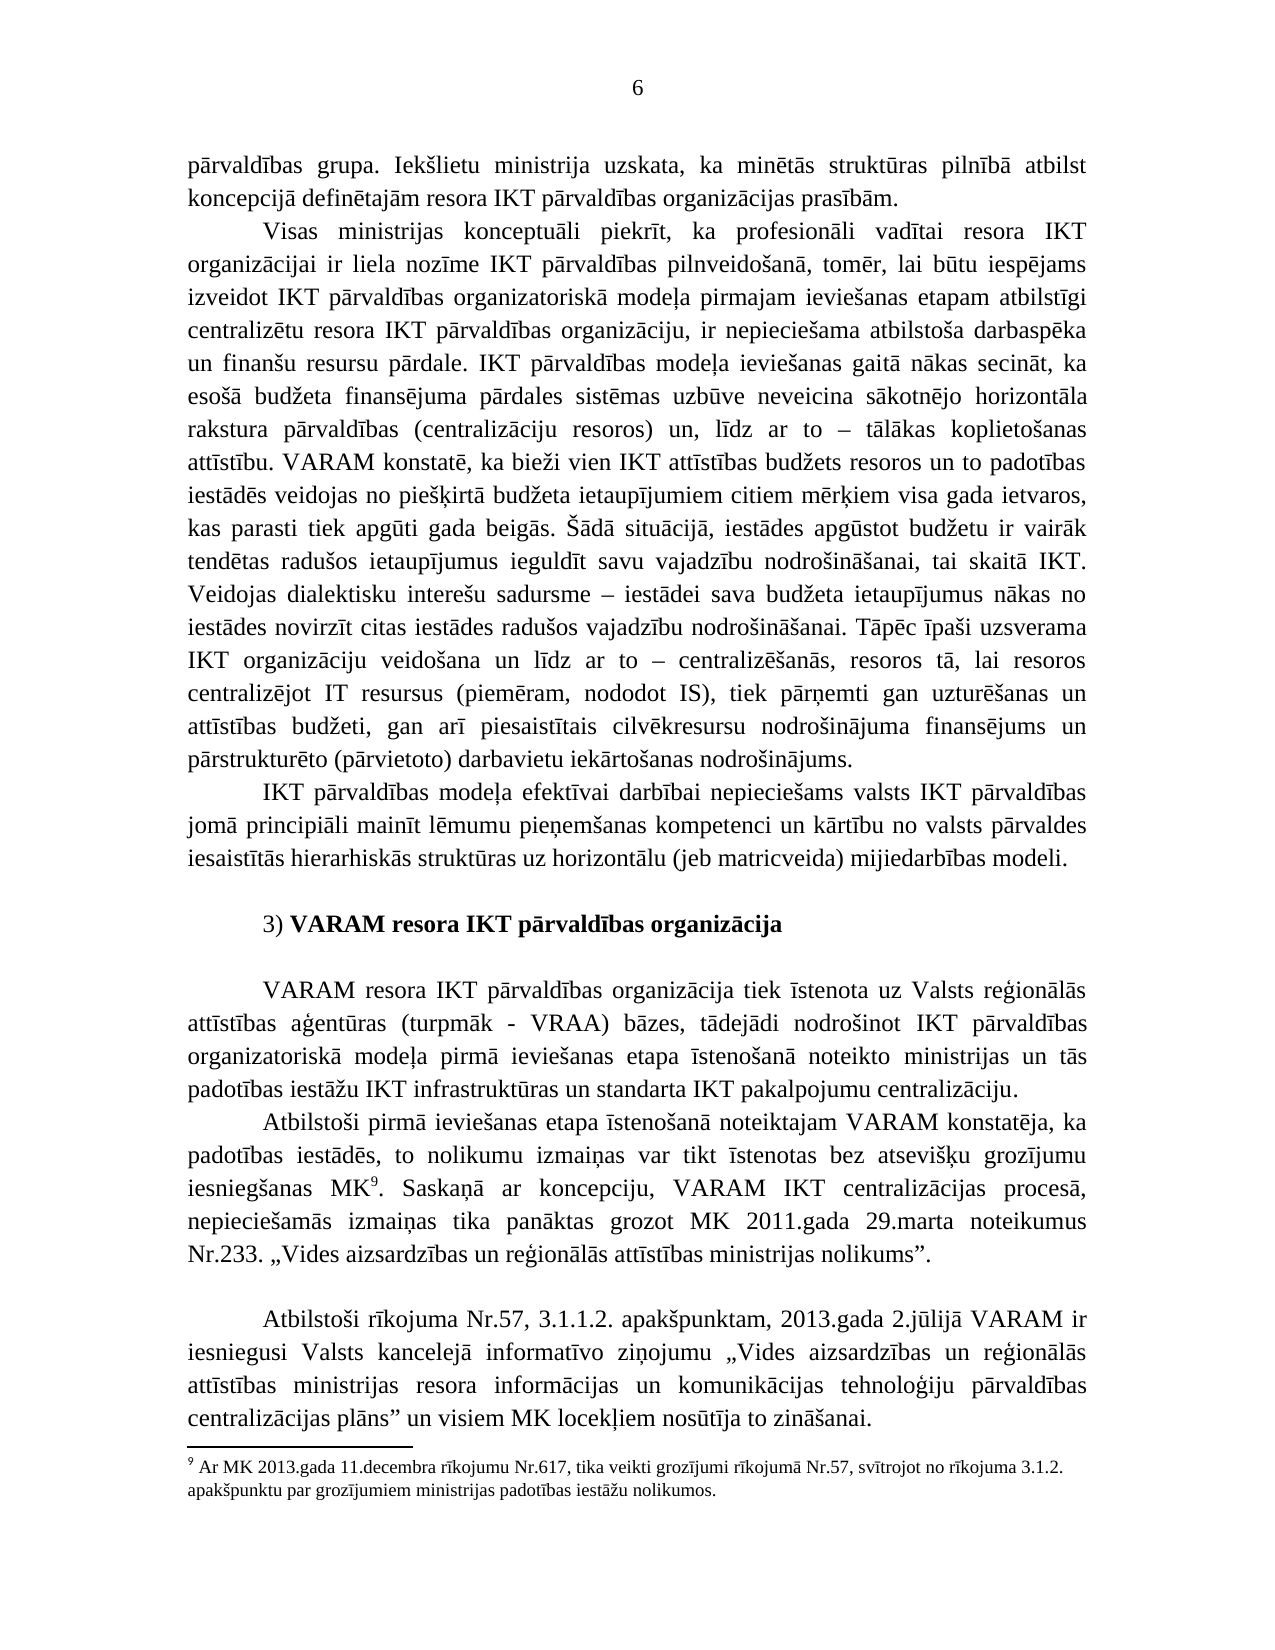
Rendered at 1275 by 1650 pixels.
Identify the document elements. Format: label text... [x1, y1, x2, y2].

text IKT pārvaldības modeļa efektīvai darbībai nepieciešams valsts IKT pārvaldības jomā principiāli mainīt lēmumu pieņemšanas kompetenci un kārtību no valsts pārvaldes iesaistītās hierarhiskās struktūras uz horizontālu (jeb matricveida) mijiedarbības modeli. [187, 777, 1087, 872]
text Atbilstoši pirmā ieviešanas etapa īstenošanā noteiktajam VARAM konstatēja, ka padotības iestādēs, to nolikumu izmaiņas var tikt īstenotas bez atsevišķu grozījumu iesniegšanas MK. Saskaņā ar koncepciju, VARAM IKT centralizācijas procesā, nepieciešamās izmaiņas tika panāktas grozot MK 2011.gada 29.marta noteikumus Nr.233. „Vides aizsardzības un reģionālās attīstības ministrijas nolikums”. [187, 1107, 1087, 1268]
text Visas ministrijas konceptuāli piekrīt, ka profesionāli vadītai resora IKT organizācijai ir liela nozīme IKT pārvaldības pilnveidošanā, tomēr, lai būtu iespējams izveidot IKT pārvaldības organizatoriskā modeļa pirmajam ieviešanas etapam atbilstīgi centralizētu resora IKT pārvaldības organizāciju, ir nepieciešama atbilstoša darbaspēka un finanšu resursu pārdale. IKT pārvaldības modeļa ieviešanas gaitā nākas secināt, ka esošā budžeta finansējuma pārdales sistēmas uzbūve neveicina sākotnējo horizontāla rakstura pārvaldības (centralizāciju resoros) un, līdz ar to – tālākas koplietošanas attīstību. VARAM konstatē, ka bieži vien IKT attīstības budžets resoros un to padotības iestādēs veidojas no piešķirtā budžeta ietaupījumiem citiem mērķiem visa gada ietvaros, kas parasti tiek apgūti gada beigās. Šādā situācijā, iestādes apgūstot budžetu ir vairāk tendētas radušos ietaupījumus ieguldīt savu vajadzību nodrošināšanai, tai skaitā IKT. Veidojas dialektisku interešu sadursme – iestādei sava budžeta ietaupījumus nākas no iestādes novirzīt citas iestādes radušos vajadzību nodrošināšanai. Tāpēc īpaši uzsverama IKT organizāciju veidošana un līdz ar to – centralizēšanās, resoros tā, lai resoros centralizējot IT resursus (piemēram, nododot IS), tiek pārņemti gan uzturēšanas un attīstības budžeti, gan arī piesaistītais cilvēkresursu nodrošinājuma finansējums un pārstrukturēto (pārvietoto) darbavietu iekārtošanas nodrošinājums. [187, 216, 1087, 773]
text 3) VARAM resora IKT pārvaldības organizācija [187, 909, 1087, 937]
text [187, 150, 1087, 212]
text Atbilstoši rīkojuma Nr.57, 3.1.1.2. apakšpunktam, 2013.gada 2.jūlijā VARAM ir iesniegusi Valsts kancelejā informatīvo ziņojumu „Vides aizsardzības un reģionālās attīstības ministrijas resora informācijas un komunikācijas tehnoloģiju pārvaldības centralizācijas plāns” un visiem MK locekļiem nosūtīja to zināšanai. [187, 1304, 1087, 1432]
text VARAM resora IKT pārvaldības organizācija tiek īstenota uz Valsts reģionālās attīstības aģentūras (turpmāk - VRAA) bāzes, tādejādi nodrošinot IKT pārvaldības organizatoriskā modeļa pirmā ieviešanas etapa īstenošanā noteikto ministrijas un tās padotības iestāžu IKT infrastruktūras un standarta IKT pakalpojumu centralizāciju. [187, 975, 1087, 1102]
